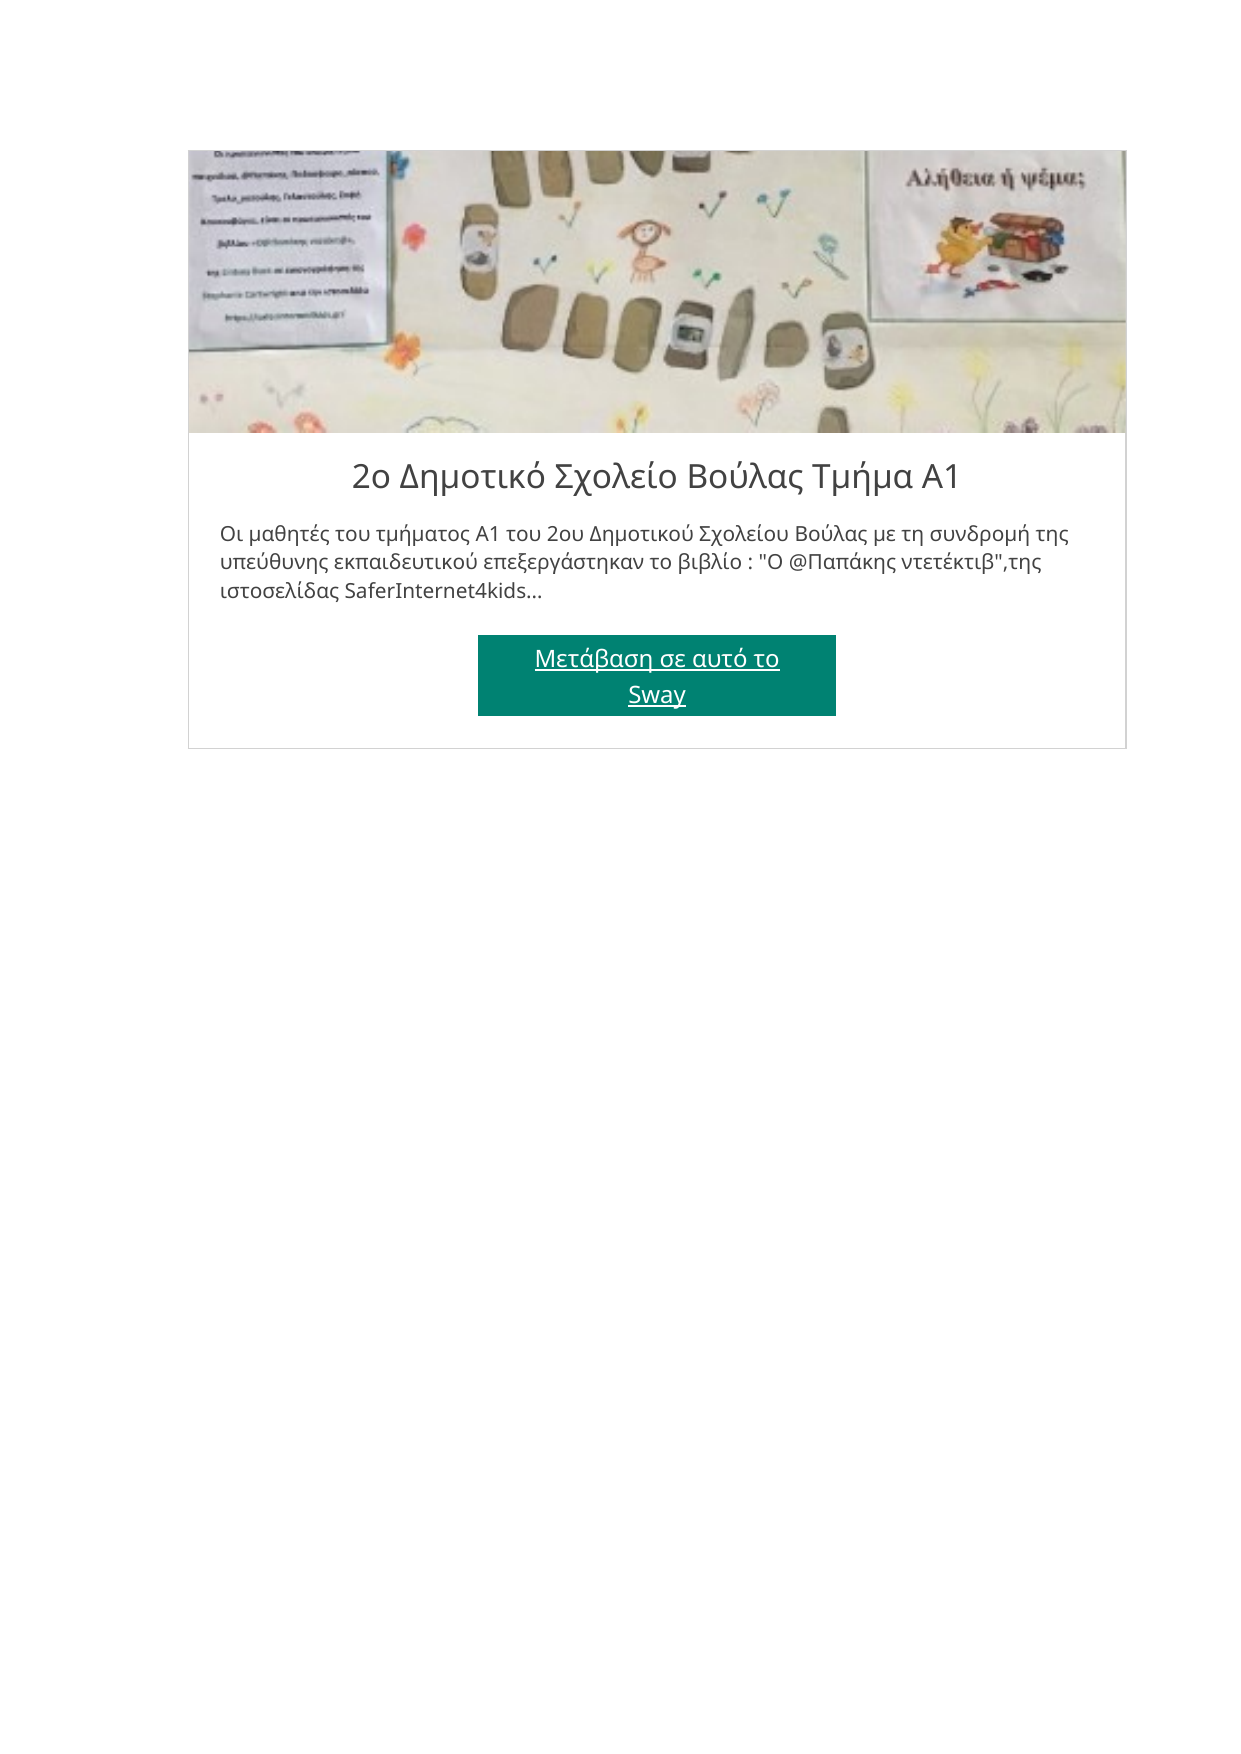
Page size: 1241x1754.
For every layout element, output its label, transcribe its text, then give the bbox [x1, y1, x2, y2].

table_cell [189, 604, 1125, 748]
table_cell Οι μαθητές του τμήματος Α1 του 2ου Δημοτικού Σχολείου Βούλας με τη συνδρομή της υπεύθυνης εκπαιδευτικού επεξεργάστηκαν το βιβλίο : "Ο @Παπάκης ντετέκτιβ",της ιστοσελίδας SaferInternet4kids… [189, 499, 1125, 604]
table_cell 2ο Δημοτικό Σχολείο Βούλας Τμήμα Α1 [189, 433, 1125, 498]
picture [188, 151, 1126, 433]
